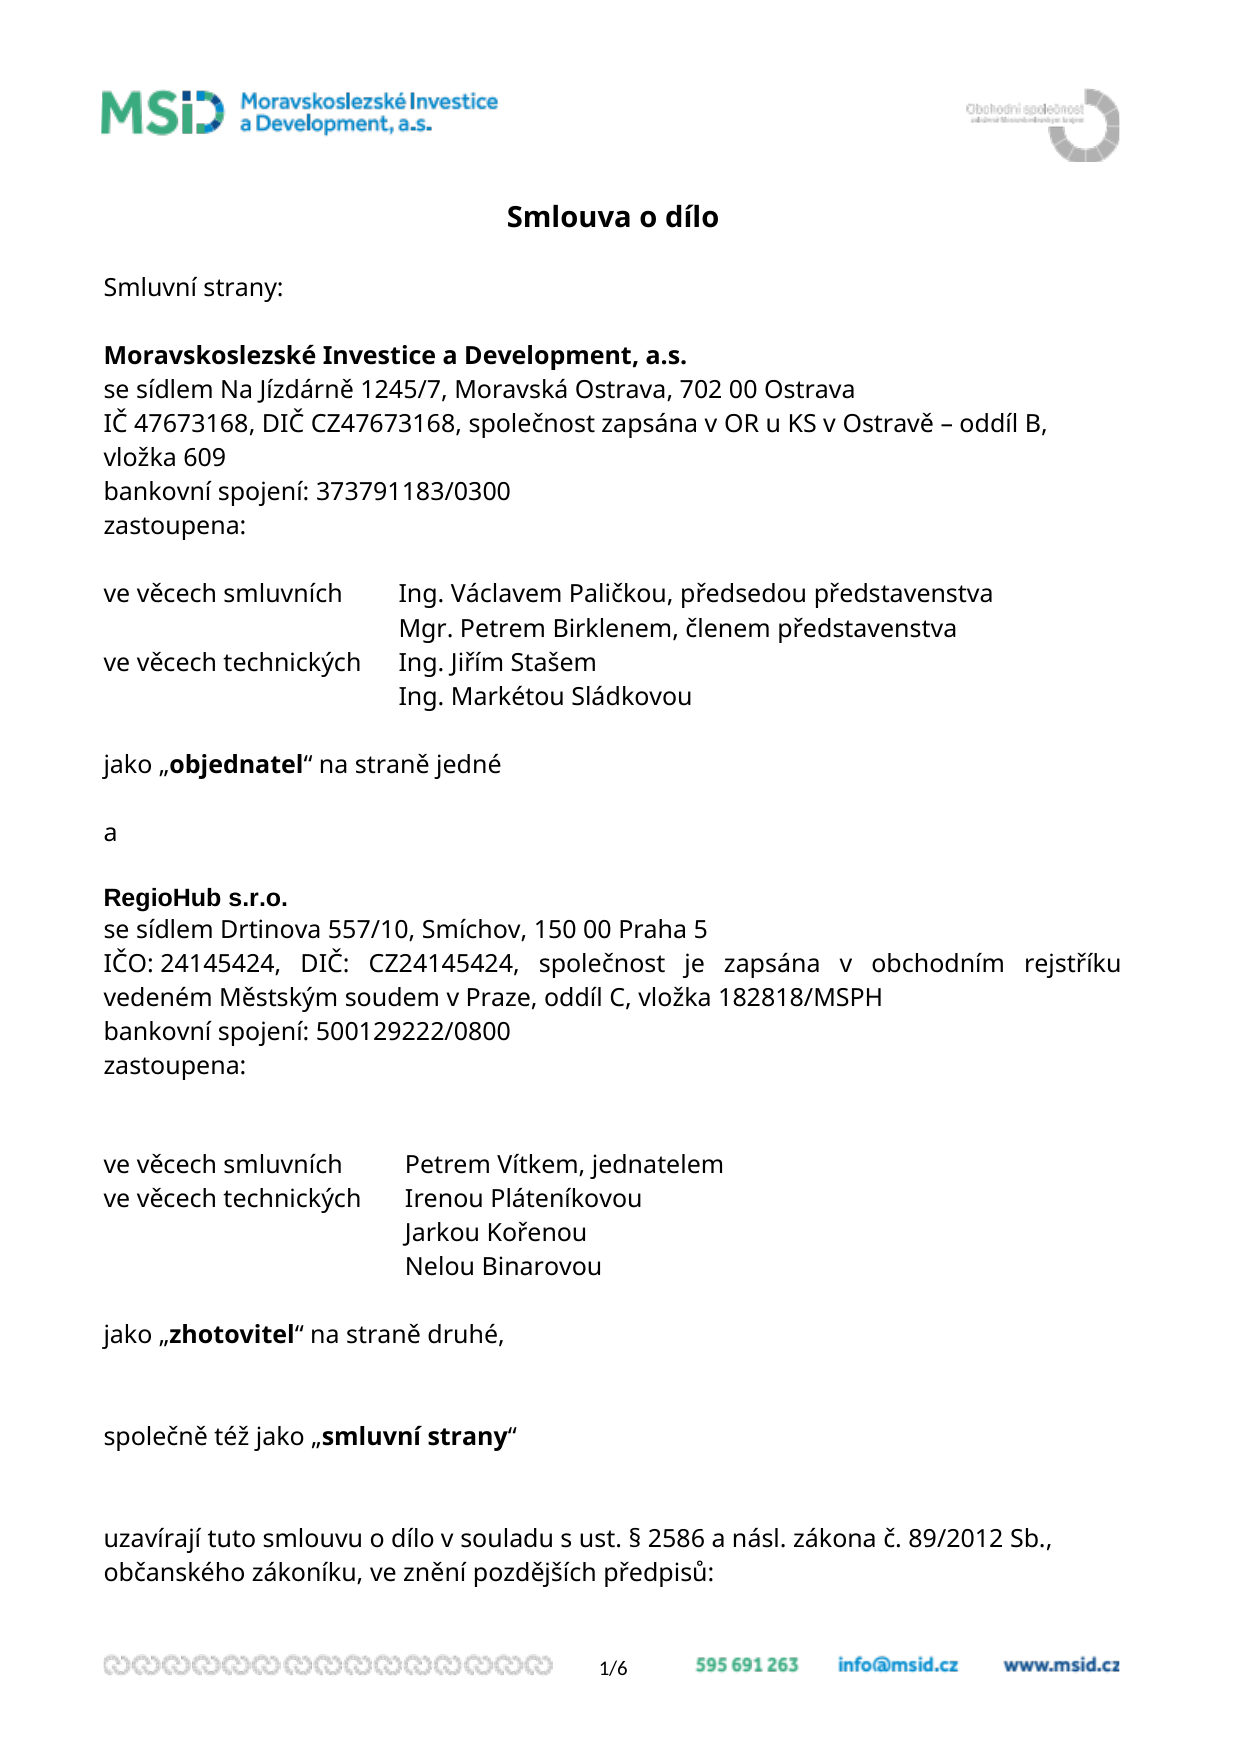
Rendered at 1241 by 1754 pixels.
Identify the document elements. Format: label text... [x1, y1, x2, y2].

text zastoupena: [103, 1048, 1123, 1146]
text ve věcech smluvních Ing. Václavem Paličkou, předsedou představenstva [103, 576, 1123, 610]
text Ing. Markétou Sládkovou [103, 678, 1123, 712]
text jako „objednatel“ na straně jedné [103, 746, 1123, 781]
text Moravskoslezské Investice a Development, a.s. [103, 338, 1123, 372]
text ve věcech technických Ing. Jiřím Stašem [103, 644, 1123, 678]
text IČO: 24145424, DIČ: CZ24145424, společnost je zapsána v obchodním rejstříku vedeném Městským soudem v Praze, oddíl C, vložka 182818/MSPH [103, 946, 1123, 1014]
text Smluvní strany: [103, 269, 1123, 304]
text ve věcech technických Irenou Pláteníkovou [103, 1180, 1123, 1214]
text bankovní spojení: 500129222/0800 [103, 1014, 1123, 1048]
text bankovní spojení: 373791183/0300 [103, 474, 1123, 508]
text RegioHub s.r.o. [103, 883, 1123, 911]
text ve věcech smluvních Petrem Vítkem, jednatelem [103, 1146, 1123, 1180]
text Mgr. Petrem Birklenem, členem představenstva [324, 610, 1123, 644]
text Smlouva o dílo [103, 196, 1123, 236]
text uzavírají tuto smlouvu o dílo v souladu s ust. § 2586 a násl. zákona č. 89/2012 Sb., občanského zákoníku, ve znění pozdějších předpisů: [103, 1521, 1123, 1589]
text IČ 47673168, DIČ CZ47673168, společnost zapsána v OR u KS v Ostravě – oddíl B, vložka 609 [103, 406, 1123, 474]
text Nelou Binarovou [103, 1248, 1123, 1283]
text se sídlem Drtinova 557/10, Smíchov, 150 00 Praha 5 [103, 911, 1123, 946]
text společně též jako „smluvní strany“ [103, 1419, 1123, 1453]
text Jarkou Kořenou [103, 1214, 1123, 1248]
text zastoupena: [103, 508, 1123, 542]
text a [103, 814, 1123, 849]
text se sídlem Na Jízdárně 1245/7, Moravská Ostrava, 702 00 Ostrava [103, 372, 1123, 406]
text jako „zhotovitel“ na straně druhé, [103, 1317, 1123, 1351]
